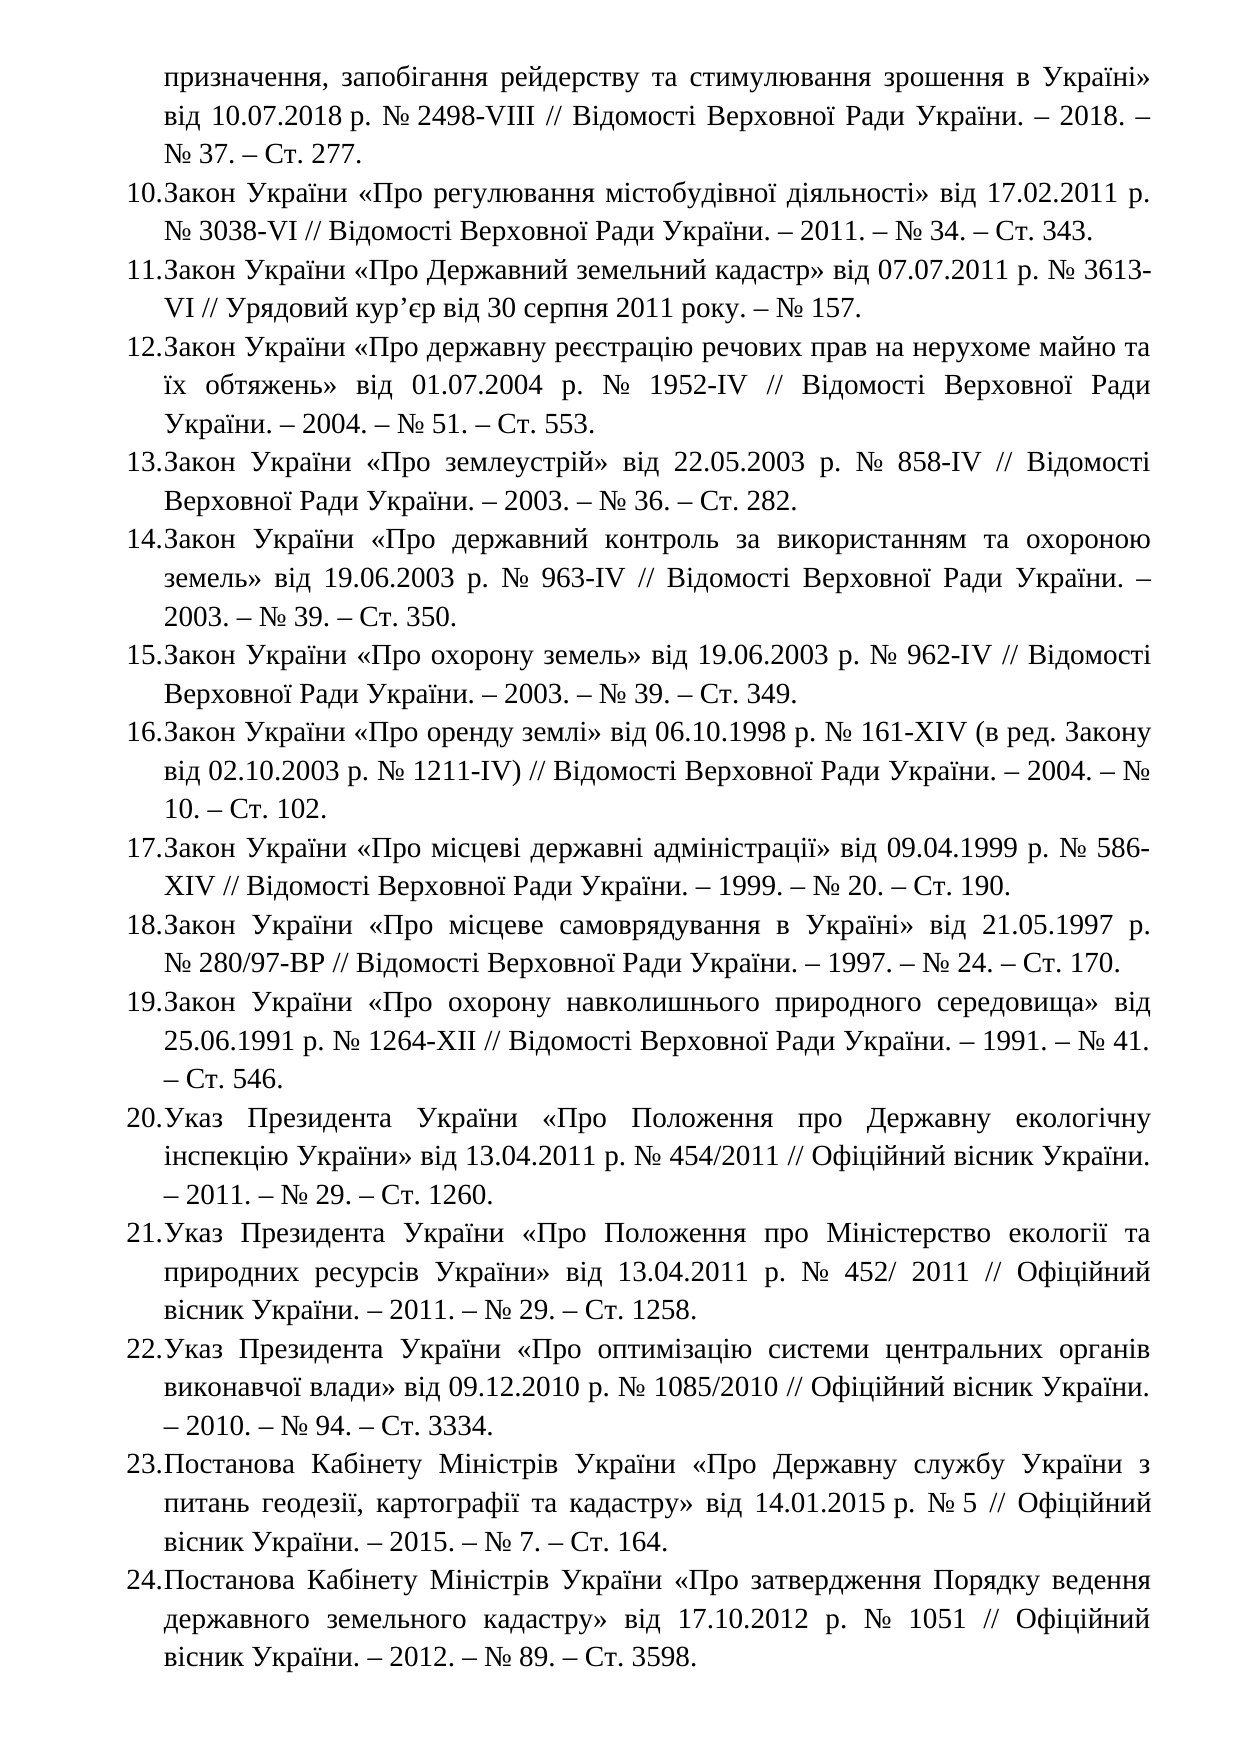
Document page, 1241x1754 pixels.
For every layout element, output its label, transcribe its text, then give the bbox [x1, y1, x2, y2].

list Закон України «Про охорону навколишнього природного середовища» від 25.06.1991 р. № 1264-ХІІ // Відомості Верховної Ради України. – 1991. – № 41. – Ст. 546. [126, 984, 1152, 1095]
list Закон України «Про землеустрій» від 22.05.2003 р. № 858-ІV // Відомості Верховної Ради України. – 2003. – № 36. – Ст. 282. [126, 444, 1152, 517]
list Указ Президента України «Про Положення про Державну екологічну інспекцію України» від 13.04.2011 р. № 454/2011 // Офіційний вісник України. – 2011. – № 29. – Ст. 1260. [126, 1100, 1152, 1210]
list Закон України «Про місцеве самоврядування в Україні» від 21.05.1997 р. № 280/97-ВР // Відомості Верховної Ради України. – 1997. – № 24. – Ст. 170. [126, 907, 1152, 979]
list Постанова Кабінету Міністрів України «Про затвердження Порядку ведення державного земельного кадастру» від 17.10.2012 р. № 1051 // Офіційний вісник України. – 2012. – № 89. – Ст. 3598. [126, 1562, 1152, 1673]
list Закон України «Про регулювання містобудівної діяльності» від 17.02.2011 р. № 3038-VІ // Відомості Верховної Ради України. – 2011. – № 34. – Ст. 343. [126, 175, 1152, 247]
list Закон України «Про охорону земель» від 19.06.2003 р. № 962-ІV // Відомості Верховної Ради України. – 2003. – № 39. – Ст. 349. [126, 637, 1152, 709]
list Закон України «Про Державний земельний кадастр» від 07.07.2011 р. № 3613-VІ // Урядовий кур’єр від 30 серпня 2011 року. – № 157. [126, 252, 1152, 324]
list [126, 59, 1152, 170]
list Закон України «Про державну реєстрацію речових прав на нерухоме майно та їх обтяжень» від 01.07.2004 р. № 1952-ІV // Відомості Верховної Ради України. – 2004. – № 51. – Ст. 553. [126, 329, 1152, 439]
list Закон України «Про оренду землі» від 06.10.1998 р. № 161-ХІV (в ред. Закону від 02.10.2003 р. № 1211-ІV) // Відомості Верховної Ради України. – 2004. – № 10. – Ст. 102. [126, 714, 1152, 825]
list Указ Президента України «Про Положення про Міністерство екології та природних ресурсів України» від 13.04.2011 р. № 452/ 2011 // Офіційний вісник України. – 2011. – № 29. – Ст. 1258. [126, 1215, 1152, 1326]
list Постанова Кабінету Міністрів України «Про Державну службу України з питань геодезії, картографії та кадастру» від 14.01.2015 р. № 5 // Офіційний вісник України. – 2015. – № 7. – Ст. 164. [126, 1447, 1152, 1557]
list Закон України «Про місцеві державні адміністрації» від 09.04.1999 р. № 586-ХІV // Відомості Верховної Ради України. – 1999. – № 20. – Ст. 190. [126, 830, 1152, 902]
list Указ Президента України «Про оптимізацію системи центральних органів виконавчої влади» від 09.12.2010 р. № 1085/2010 // Офіційний вісник України. – 2010. – № 94. – Ст. 3334. [126, 1331, 1152, 1442]
list Закон України «Про державний контроль за використанням та охороною земель» від 19.06.2003 р. № 963-ІV // Відомості Верховної Ради України. – 2003. – № 39. – Ст. 350. [126, 522, 1152, 632]
